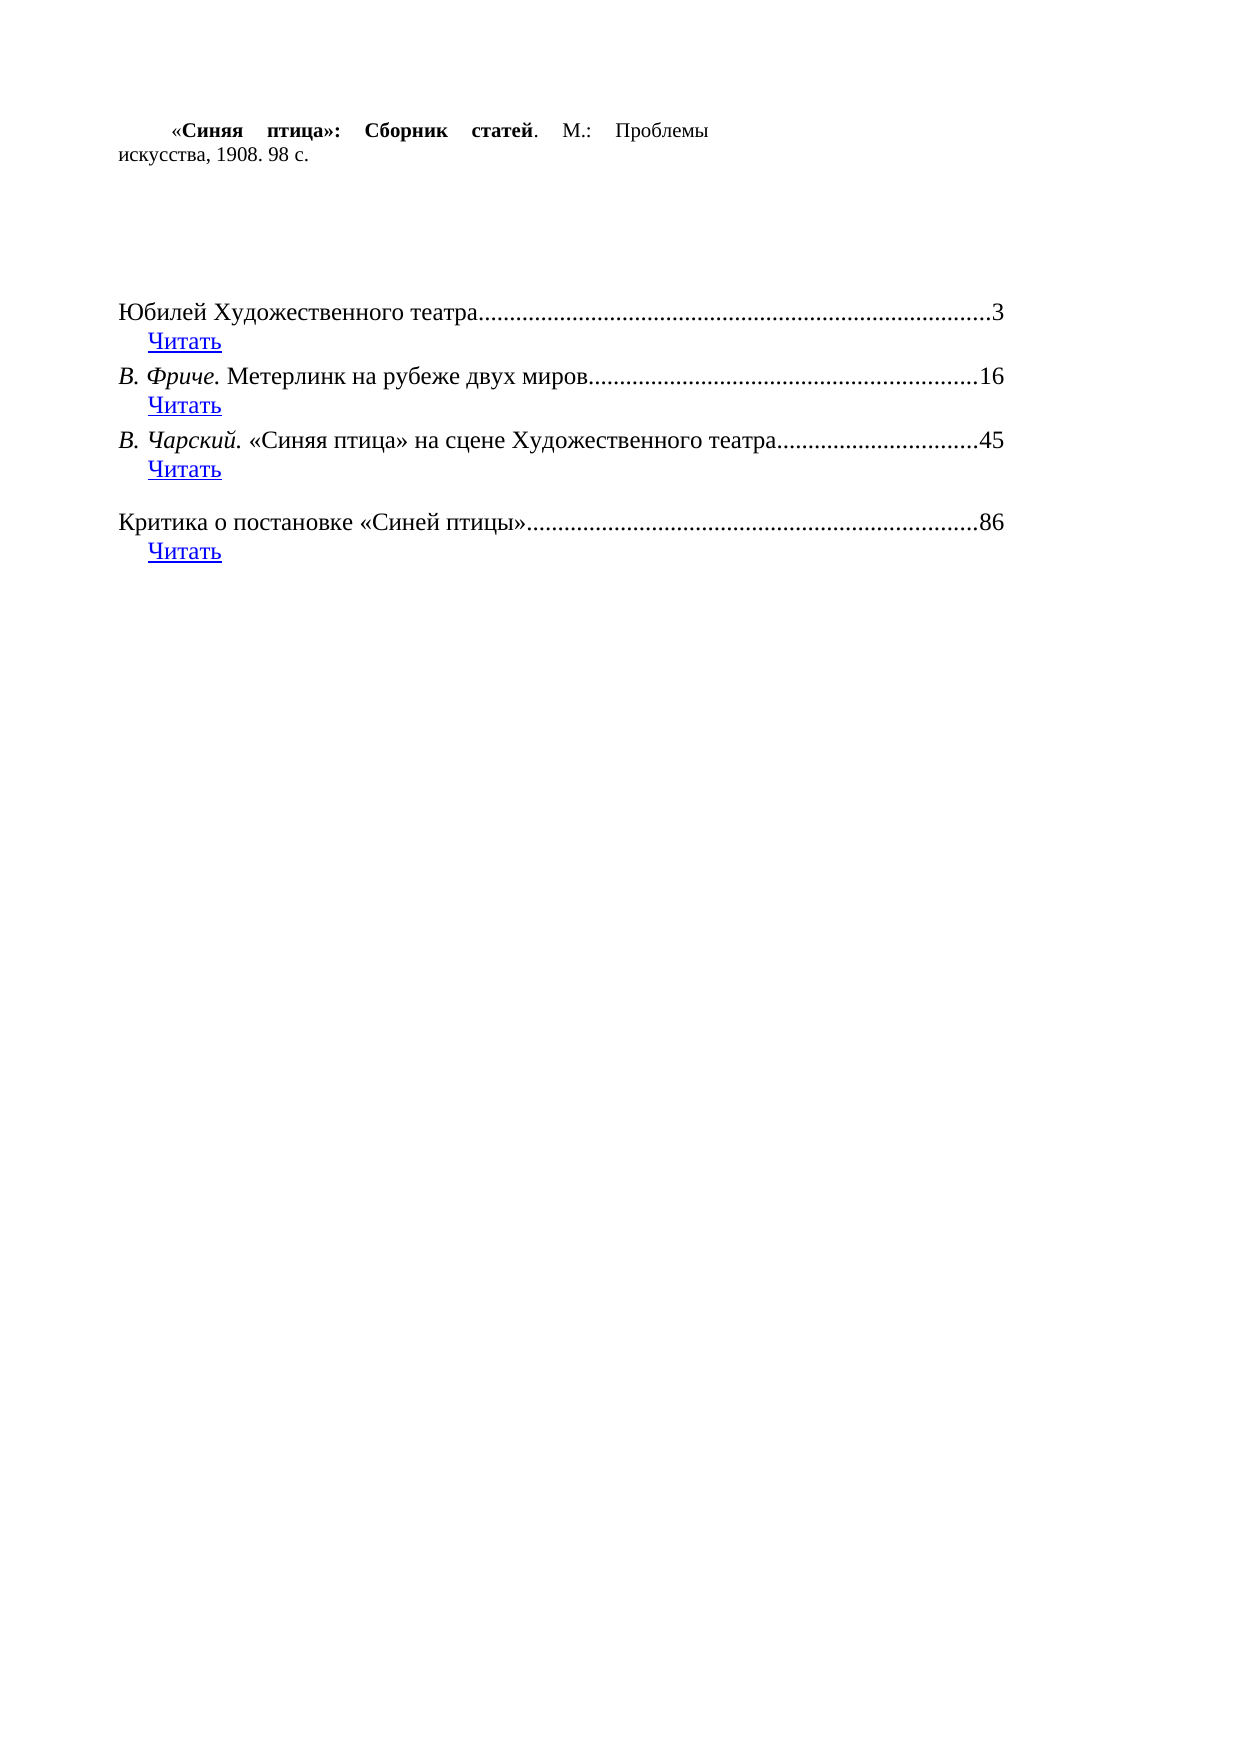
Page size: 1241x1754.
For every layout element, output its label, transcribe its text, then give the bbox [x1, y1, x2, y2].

text Юбилей Художественного театра 3 Читать [118, 297, 945, 355]
text В. Чарский. «Синяя птица» на сцене Художественного театра 45 Читать [118, 425, 945, 482]
text В. Фриче. Метерлинк на рубеже двух миров 16 Читать [118, 361, 945, 419]
text Критика о постановке «Синей птицы» 86 Читать [118, 507, 945, 565]
text «Синяя птица»: Сборник статей. М.: Проблемы искусства, 1908. 98 с. [118, 118, 709, 166]
